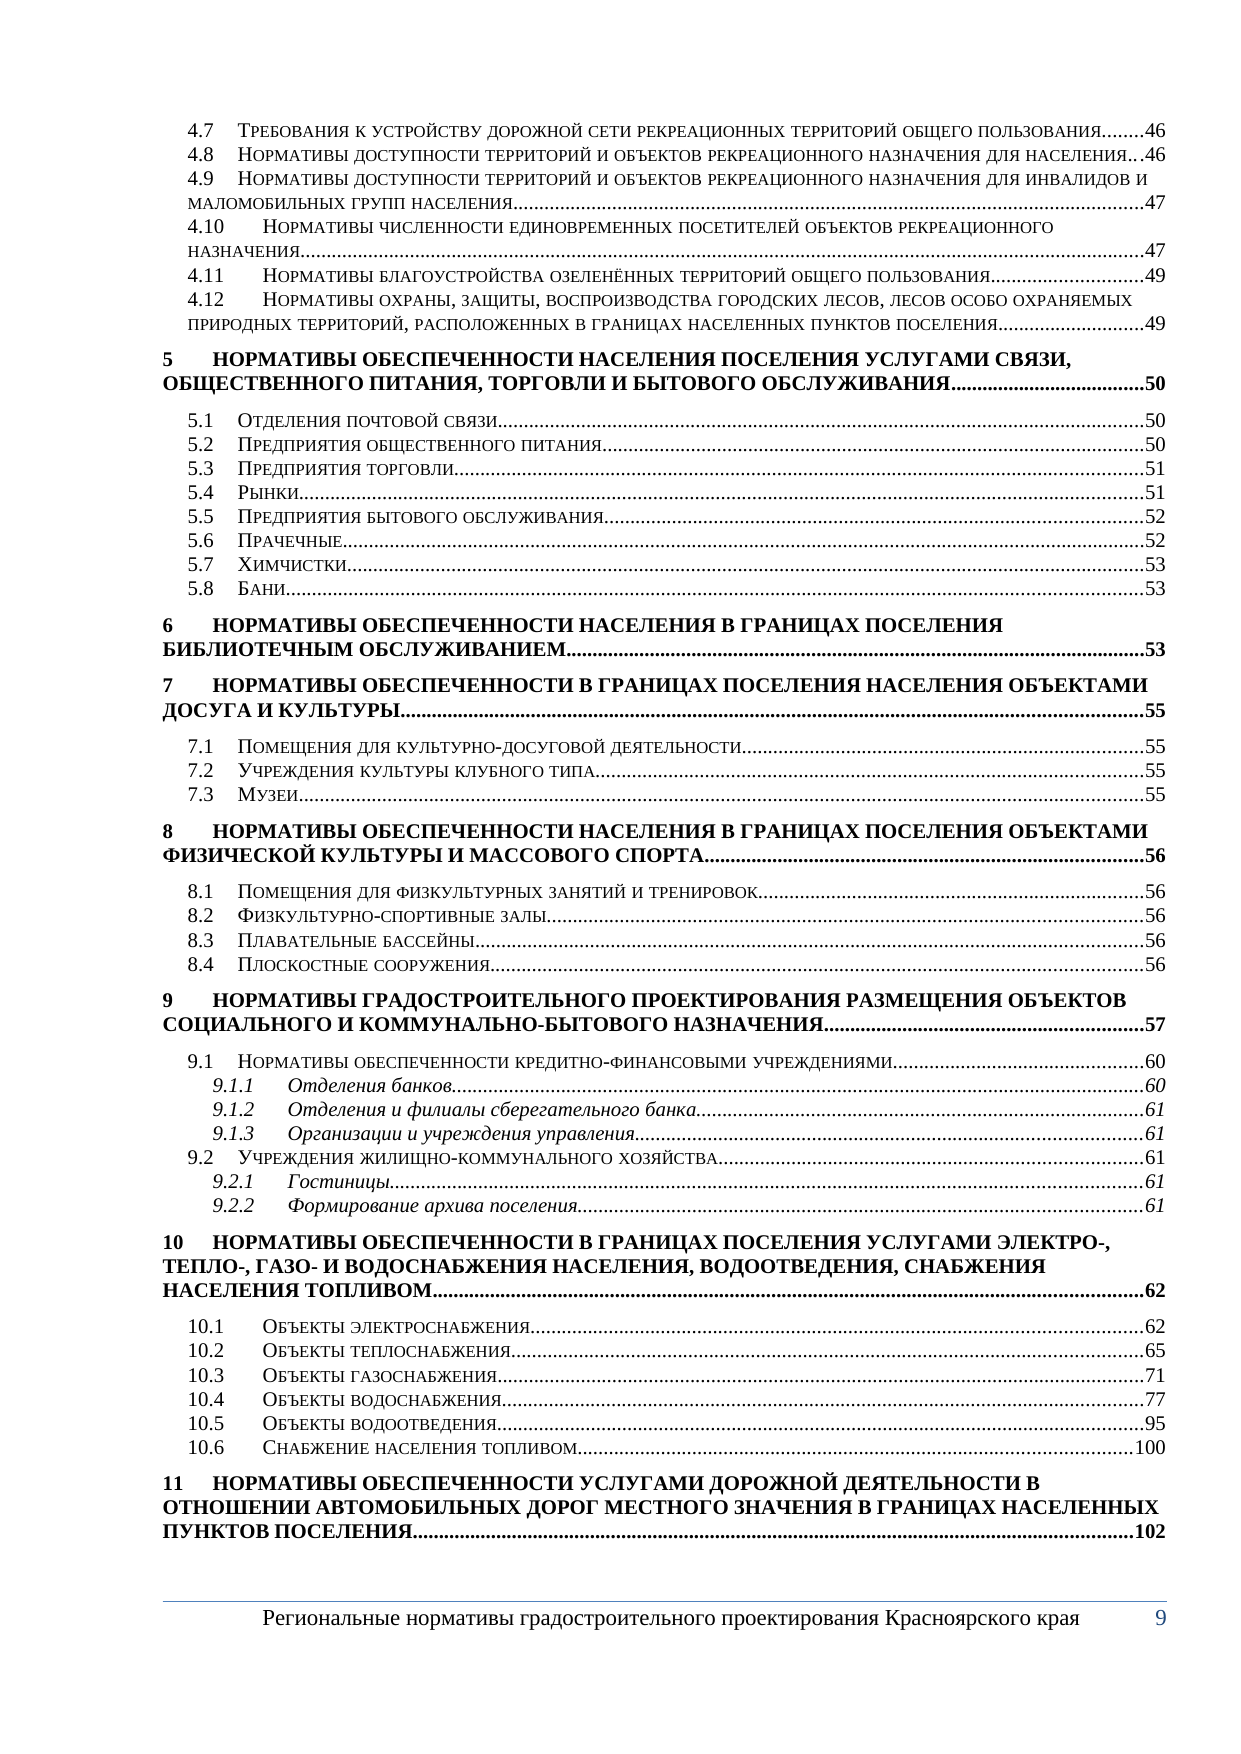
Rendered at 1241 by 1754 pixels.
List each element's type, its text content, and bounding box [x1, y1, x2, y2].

text 4.10 Нормативы численности единовременных посетителей объектов рекреационного назначения 47 [187, 214, 1167, 262]
text 8.3 Плавательные бассейны 56 [187, 927, 1167, 952]
text 8.1 Помещения для физкультурных занятий и тренировок 56 [187, 879, 1167, 903]
text 4.8 Нормативы доступности территорий и объектов рекреационного назначения для населения. 46 [187, 142, 1167, 166]
text 9.2.1 Гостиницы 61 [212, 1169, 1167, 1193]
text 9.2.2 Формирование архива поселения 61 [212, 1193, 1167, 1217]
text 8 Нормативы обеспеченности населения в границах поселения объектами физической культуры и массового спорта 56 [162, 819, 1167, 867]
text 7.3 Музеи 55 [187, 782, 1167, 806]
text 10.6 Снабжение населения топливом 100 [187, 1435, 1167, 1459]
text 7.1 Помещения для культурно-досуговой деятельности 55 [187, 734, 1167, 758]
text 4.12 Нормативы охраны, защиты, воспроизводства городских лесов, лесов особо охраняемых природных территорий, расположенных в границах населенных пунктов поселения. 49 [187, 287, 1167, 335]
text 5 Нормативы обеспеченности населения поселения услугами связи, общественного питания, торговли и бытового обслуживания 50 [162, 347, 1167, 395]
text 4.9 Нормативы доступности территорий и объектов рекреационного назначения для инвалидов и маломобильных групп населения. 47 [187, 166, 1167, 214]
text 9.1 Нормативы обеспеченности кредитно-финансовыми учреждениями 60 [187, 1049, 1167, 1073]
text 9 Нормативы градостроительного проектирования размещения объектов социального и коммунально-бытового назначения 57 [162, 988, 1167, 1036]
text 9.1.1 Отделения банков 60 [212, 1073, 1167, 1097]
text 5.8 Бани 53 [187, 576, 1167, 600]
text 11 Нормативы обеспеченности услугами дорожной деятельности в отношении автомобильных дорог местного значения в границах населенных пунктов поселения 102 [162, 1471, 1167, 1543]
text 5.5 Предприятия бытового обслуживания 52 [187, 504, 1167, 528]
text 5.6 Прачечные 52 [187, 528, 1167, 552]
text 10.3 Объекты газоснабжения 71 [187, 1362, 1167, 1387]
text 5.7 Химчистки 53 [187, 552, 1167, 576]
text 8.2 Физкультурно-спортивные залы 56 [187, 903, 1167, 927]
text 5.2 Предприятия общественного питания 50 [187, 432, 1167, 456]
text 9.1.2 Отделения и филиалы сберегательного банка 61 [212, 1097, 1167, 1121]
text 5.1 Отделения почтовой связи 50 [187, 408, 1167, 432]
text 10.4 Объекты водоснабжения 77 [187, 1387, 1167, 1411]
text 7.2 Учреждения культуры клубного типа 55 [187, 758, 1167, 782]
text 9.1.3 Организации и учреждения управления 61 [212, 1121, 1167, 1145]
text 10 Нормативы обеспеченности в границах поселения услугами электро-, тепло-, газо- и водоснабжения населения, водоотведения, снабжения населения топливом 62 [162, 1230, 1167, 1302]
text 10.5 Объекты водоотведения 95 [187, 1411, 1167, 1435]
text 4.11 Нормативы благоустройства озеленённых территорий общего пользования. 49 [187, 262, 1167, 287]
text 6 Нормативы обеспеченности населения в границах поселения библиотечным обслуживанием 53 [162, 613, 1167, 661]
text 5.4 Рынки 51 [187, 480, 1167, 504]
text 10.1 Объекты электроснабжения 62 [187, 1314, 1167, 1338]
text 4.7 Требования к устройству дорожной сети рекреационных территорий общего пользования 46 [187, 118, 1167, 142]
text 10.2 Объекты теплоснабжения 65 [187, 1338, 1167, 1362]
text 8.4 Плоскостные сооружения 56 [187, 952, 1167, 976]
text 7 Нормативы обеспеченности в границах поселения населения объектами досуга и культуры 55 [162, 673, 1167, 722]
text 9.2 Учреждения жилищно-коммунального хозяйства 61 [187, 1145, 1167, 1169]
text 5.3 Предприятия торговли 51 [187, 456, 1167, 480]
